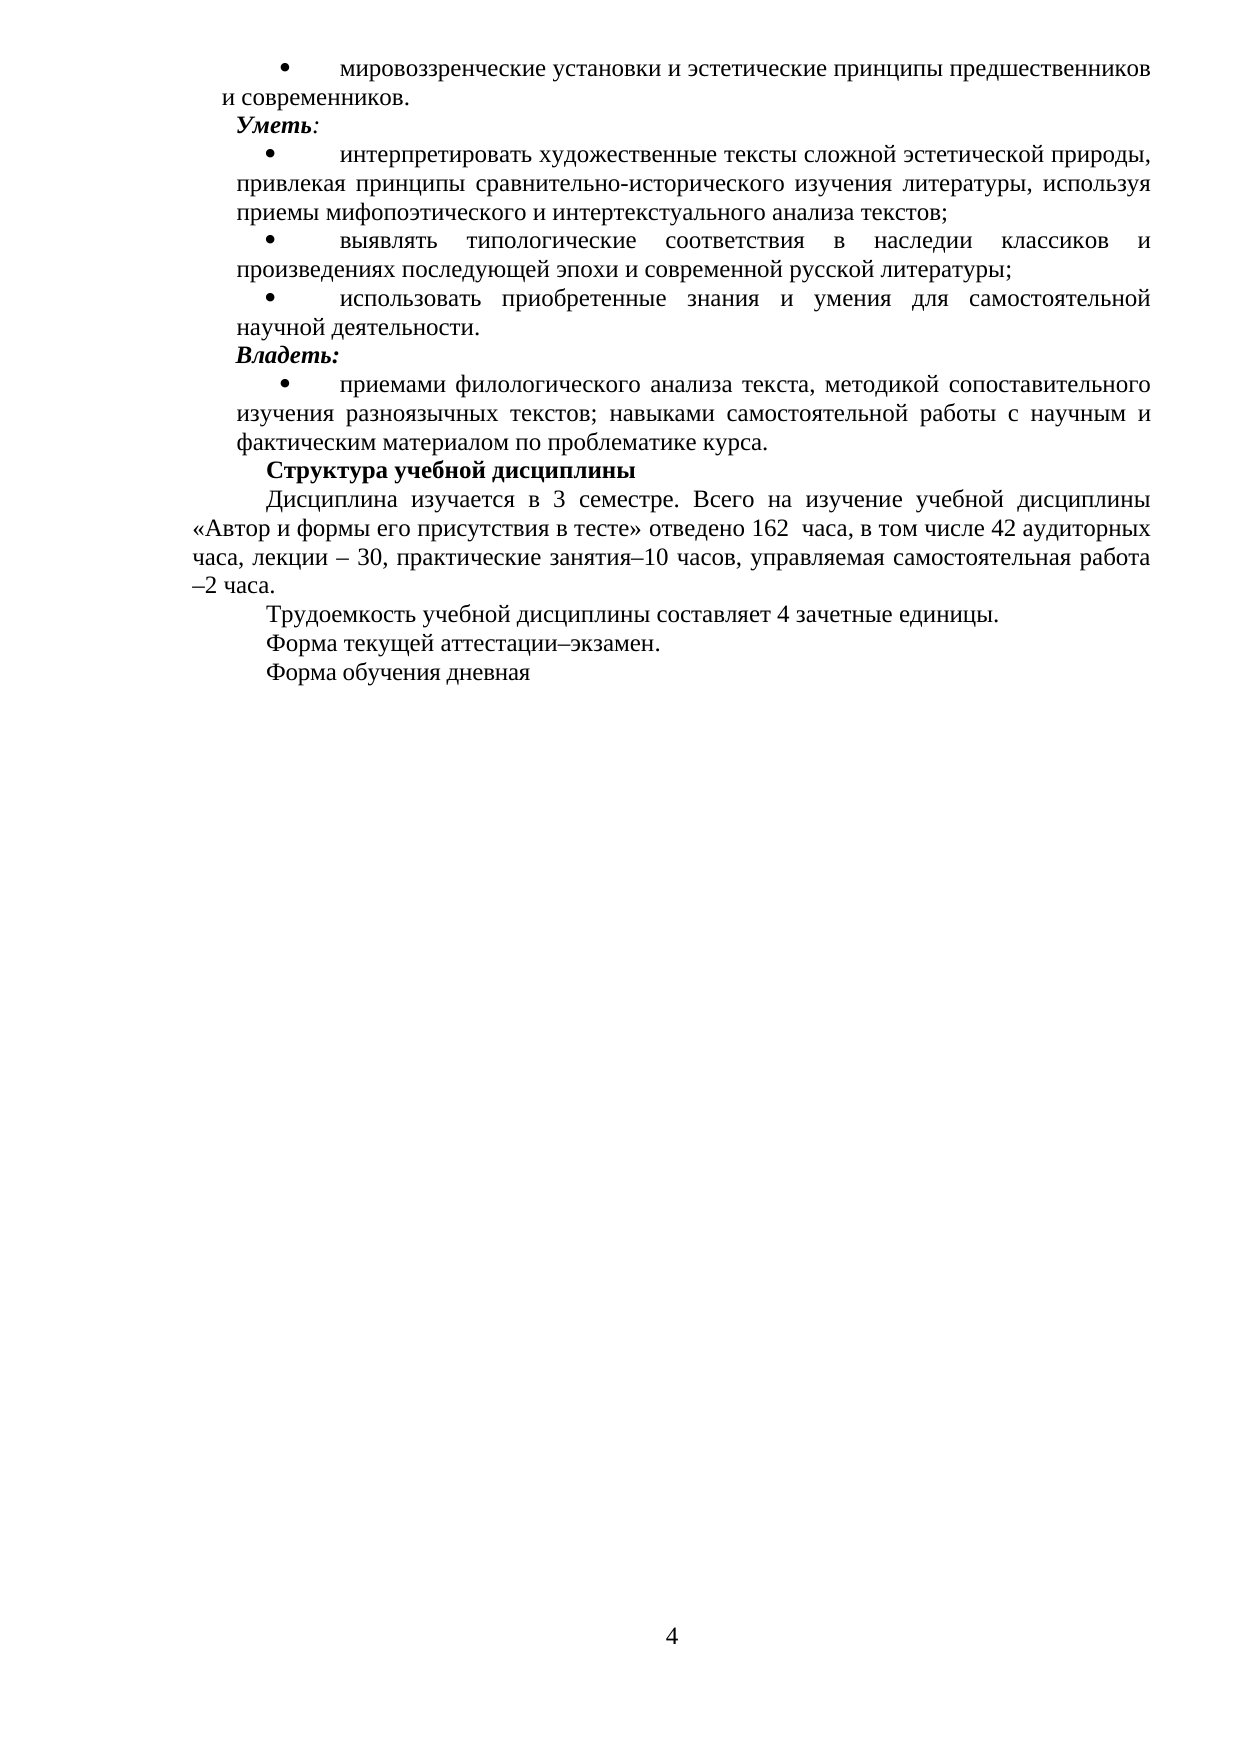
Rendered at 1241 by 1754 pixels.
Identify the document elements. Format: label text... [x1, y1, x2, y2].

text Форма текущей аттестации–экзамен. [192, 628, 1152, 657]
list приемами филологического анализа текста, методикой сопоставительного изучения разноязычных текстов; навыками самостоятельной работы с научным и фактическим материалом по проблематике курса. [236, 369, 1152, 456]
text Дисциплина изучается в 3 семестре. Всего на изучение учебной дисциплины «Автор и формы его присутствия в тесте» отведено 162 часа, в том числе 42 аудиторных часа, лекции – 30, практические занятия–10 часов, управляемая самостоятельная работа –2 часа. [192, 484, 1152, 599]
list интерпретировать художественные тексты сложной эстетической природы, привлекая принципы сравнительно-исторического изучения литературы, используя приемы мифопоэтического и интертекстуального анализа текстов; [236, 139, 1152, 226]
text Структура учебной дисциплины [192, 456, 1152, 484]
list Уметь: [198, 111, 1152, 139]
list выявлять типологические соответствия в наследии классиков и произведениях последующей эпохи и современной русской литературы; [236, 226, 1152, 283]
list мировоззренческие установки и эстетические принципы предшественников и современников. [222, 53, 1152, 111]
text Трудоемкость учебной дисциплины составляет 4 зачетные единицы. [192, 599, 1152, 628]
text Форма обучения дневная [192, 657, 1152, 686]
list Владеть: [198, 341, 1152, 369]
list использовать приобретенные знания и умения для самостоятельной научной деятельности. [236, 283, 1152, 341]
